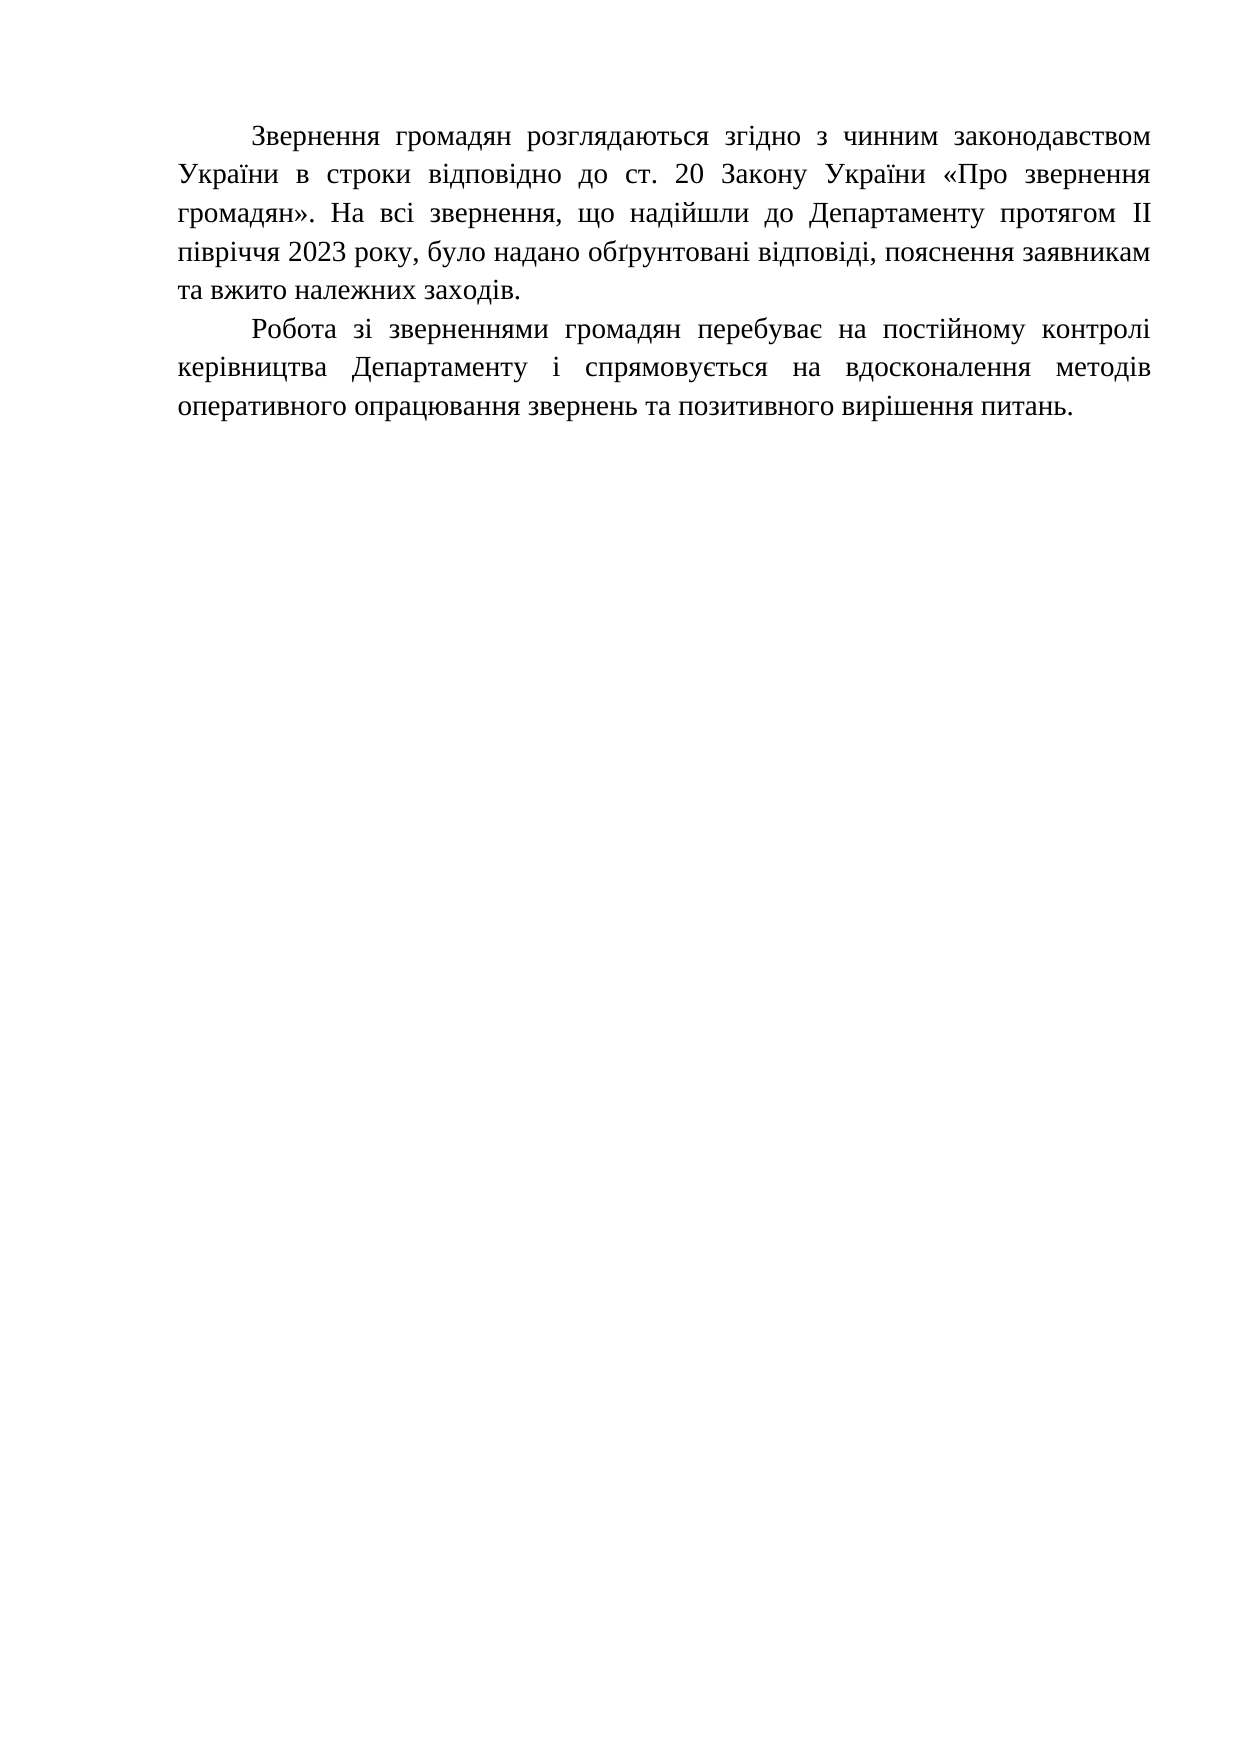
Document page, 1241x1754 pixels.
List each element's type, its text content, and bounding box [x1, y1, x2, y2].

text Робота зі зверненнями громадян перебуває на постійному контролі керівництва Департаменту і спрямовується на вдосконалення методів оперативного опрацювання звернень та позитивного вирішення питань. [177, 311, 1152, 421]
text Звернення громадян розглядаються згідно з чинним законодавством України в строки відповідно до ст. 20 Закону України «Про звернення громадян». На всі звернення, що надійшли до Департаменту протягом II півріччя 2023 року, було надано обґрунтовані відповіді, пояснення заявникам та вжито належних заходів. [177, 118, 1152, 306]
